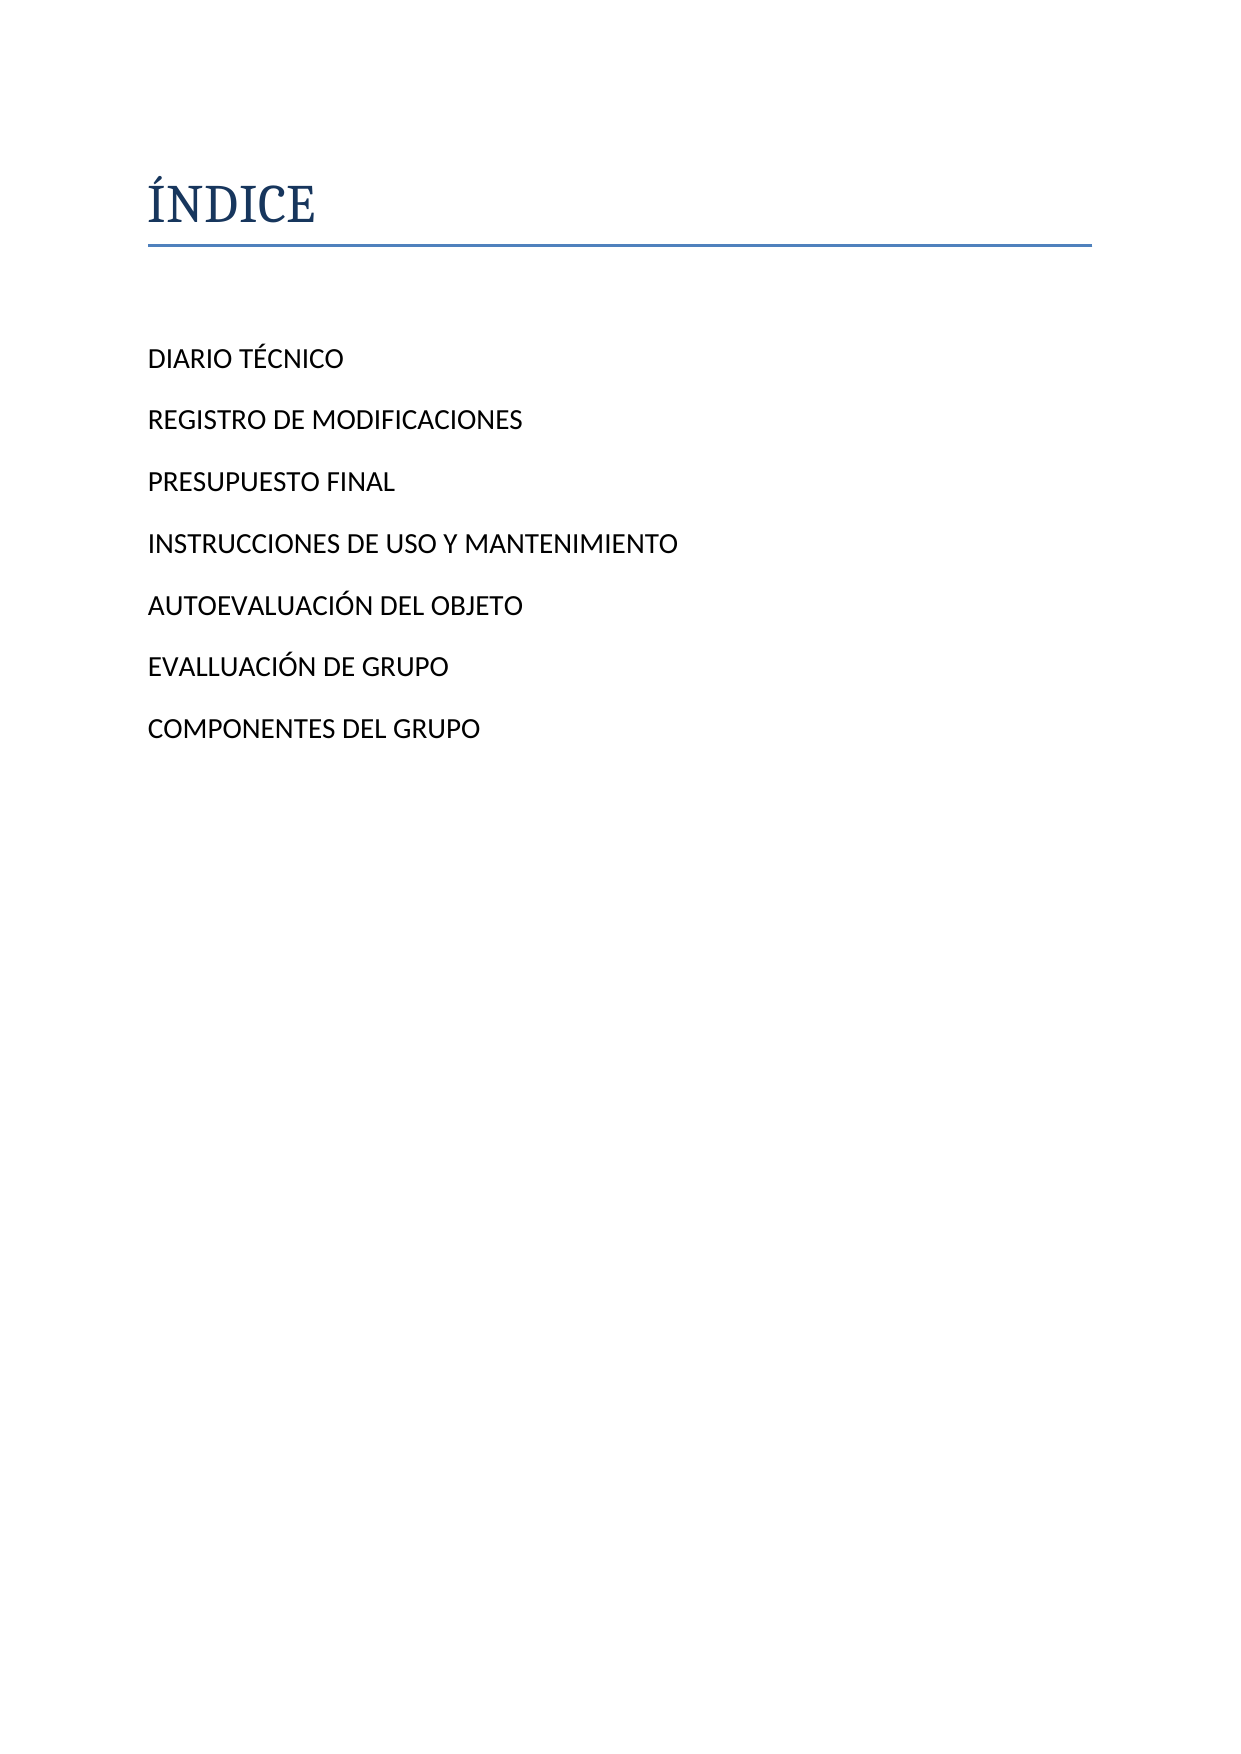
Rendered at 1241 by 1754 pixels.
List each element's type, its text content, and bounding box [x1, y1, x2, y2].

text AUTOEVALUACIÓN DEL OBJETO [148, 587, 1092, 622]
text PRESUPUESTO FINAL [148, 463, 1092, 499]
text REGISTRO DE MODIFICACIONES [148, 401, 1092, 437]
text INSTRUCCIONES DE USO Y MANTENIMIENTO [148, 525, 1092, 561]
title ÍNDICE [148, 174, 1092, 244]
text EVALLUACIÓN DE GRUPO [148, 648, 1092, 684]
text COMPONENTES DEL GRUPO [148, 710, 1092, 746]
text DIARIO TÉCNICO [148, 340, 1092, 375]
